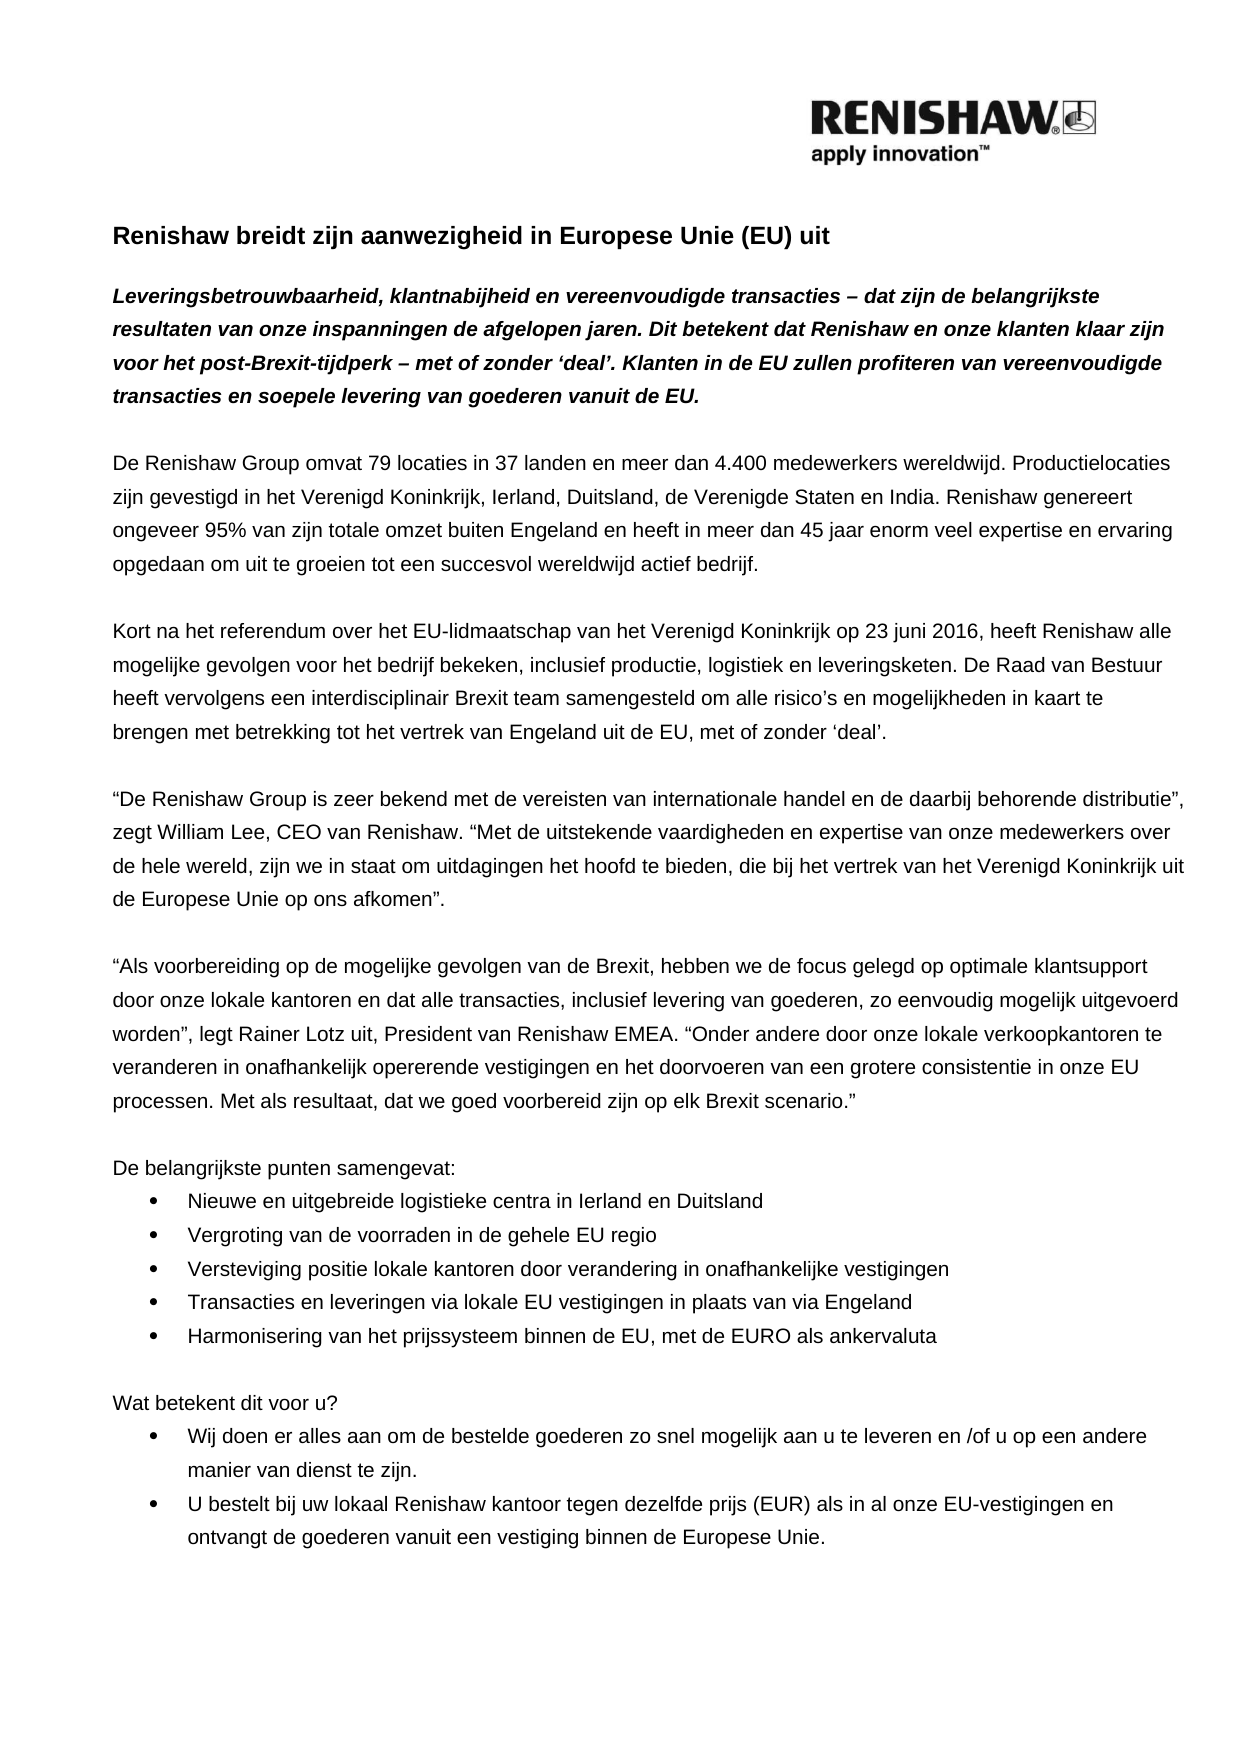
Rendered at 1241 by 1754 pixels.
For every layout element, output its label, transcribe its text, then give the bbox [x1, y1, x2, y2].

list U bestelt bij uw lokaal Renishaw kantoor tegen dezelfde prijs (EUR) als in al onze EU-vestigingen en ontvangt de goederen vanuit een vestiging binnen de Europese Unie. [150, 1492, 1186, 1549]
list Nieuwe en uitgebreide logistieke centra in Ierland en Duitsland [150, 1189, 1186, 1213]
text Kort na het referendum over het EU-lidmaatschap van het Verenigd Koninkrijk op 23 juni 2016, heeft Renishaw alle mogelijke gevolgen voor het bedrijf bekeken, inclusief productie, logistiek en leveringsketen. De Raad van Bestuur heeft vervolgens een interdisciplinair Brexit team samengesteld om alle risico’s en mogelijkheden in kaart te brengen met betrekking tot het vertrek van Engeland uit de EU, met of zonder ‘deal’. [112, 619, 1186, 743]
list Versteviging positie lokale kantoren door verandering in onafhankelijke vestigingen [150, 1256, 1186, 1280]
list Transacties en leveringen via lokale EU vestigingen in plaats van via Engeland [150, 1290, 1186, 1314]
list Vergroting van de voorraden in de gehele EU regio [150, 1223, 1186, 1247]
list Wij doen er alles aan om de bestelde goederen zo snel mogelijk aan u te leveren en /of u op een andere manier van dienst te zijn. [150, 1424, 1186, 1482]
text Wat betekent dit voor u? [112, 1391, 1186, 1415]
text “De Renishaw Group is zeer bekend met de vereisten van internationale handel en de daarbij behorende distributie”, zegt William Lee, CEO van Renishaw. “Met de uitstekende vaardigheden en expertise van onze medewerkers over de hele wereld, zijn we in staat om uitdagingen het hoofd te bieden, die bij het vertrek van het Verenigd Koninkrijk uit de Europese Unie op ons afkomen”. [112, 787, 1186, 911]
text De belangrijkste punten samengevat: [112, 1156, 1186, 1179]
text “Als voorbereiding op de mogelijke gevolgen van de Brexit, hebben we de focus gelegd op optimale klantsupport door onze lokale kantoren en dat alle transacties, inclusief levering van goederen, zo eenvoudig mogelijk uitgevoerd worden”, legt Rainer Lotz uit, President van Renishaw EMEA. “Onder andere door onze lokale verkoopkantoren te veranderen in onafhankelijk opererende vestigingen en het doorvoeren van een grotere consistentie in onze EU processen. Met als resultaat, dat we goed voorbereid zijn op elk Brexit scenario.” [112, 954, 1186, 1112]
list Harmonisering van het prijssysteem binnen de EU, met de EURO als ankervaluta [150, 1324, 1186, 1348]
text De Renishaw Group omvat 79 locaties in 37 landen en meer dan 4.400 medewerkers wereldwijd. Productielocaties zijn gevestigd in het Verenigd Koninkrijk, Ierland, Duitsland, de Verenigde Staten en India. Renishaw genereert ongeveer 95% van zijn totale omzet buiten Engeland en heeft in meer dan 45 jaar enorm veel expertise en ervaring opgedaan om uit te groeien tot een succesvol wereldwijd actief bedrijf. [112, 451, 1186, 576]
picture [780, 67, 1127, 198]
text Leveringsbetrouwbaarheid, klantnabijheid en vereenvoudigde transacties – dat zijn de belangrijkste resultaten van onze inspanningen de afgelopen jaren. Dit betekent dat Renishaw en onze klanten klaar zijn voor het post-Brexit-tijdperk – met of zonder ‘deal’. Klanten in de EU zullen profiteren van vereenvoudigde transacties en soepele levering van goederen vanuit de EU. [112, 283, 1186, 408]
text Renishaw breidt zijn aanwezigheid in Europese Unie (EU) uit [112, 221, 1128, 250]
